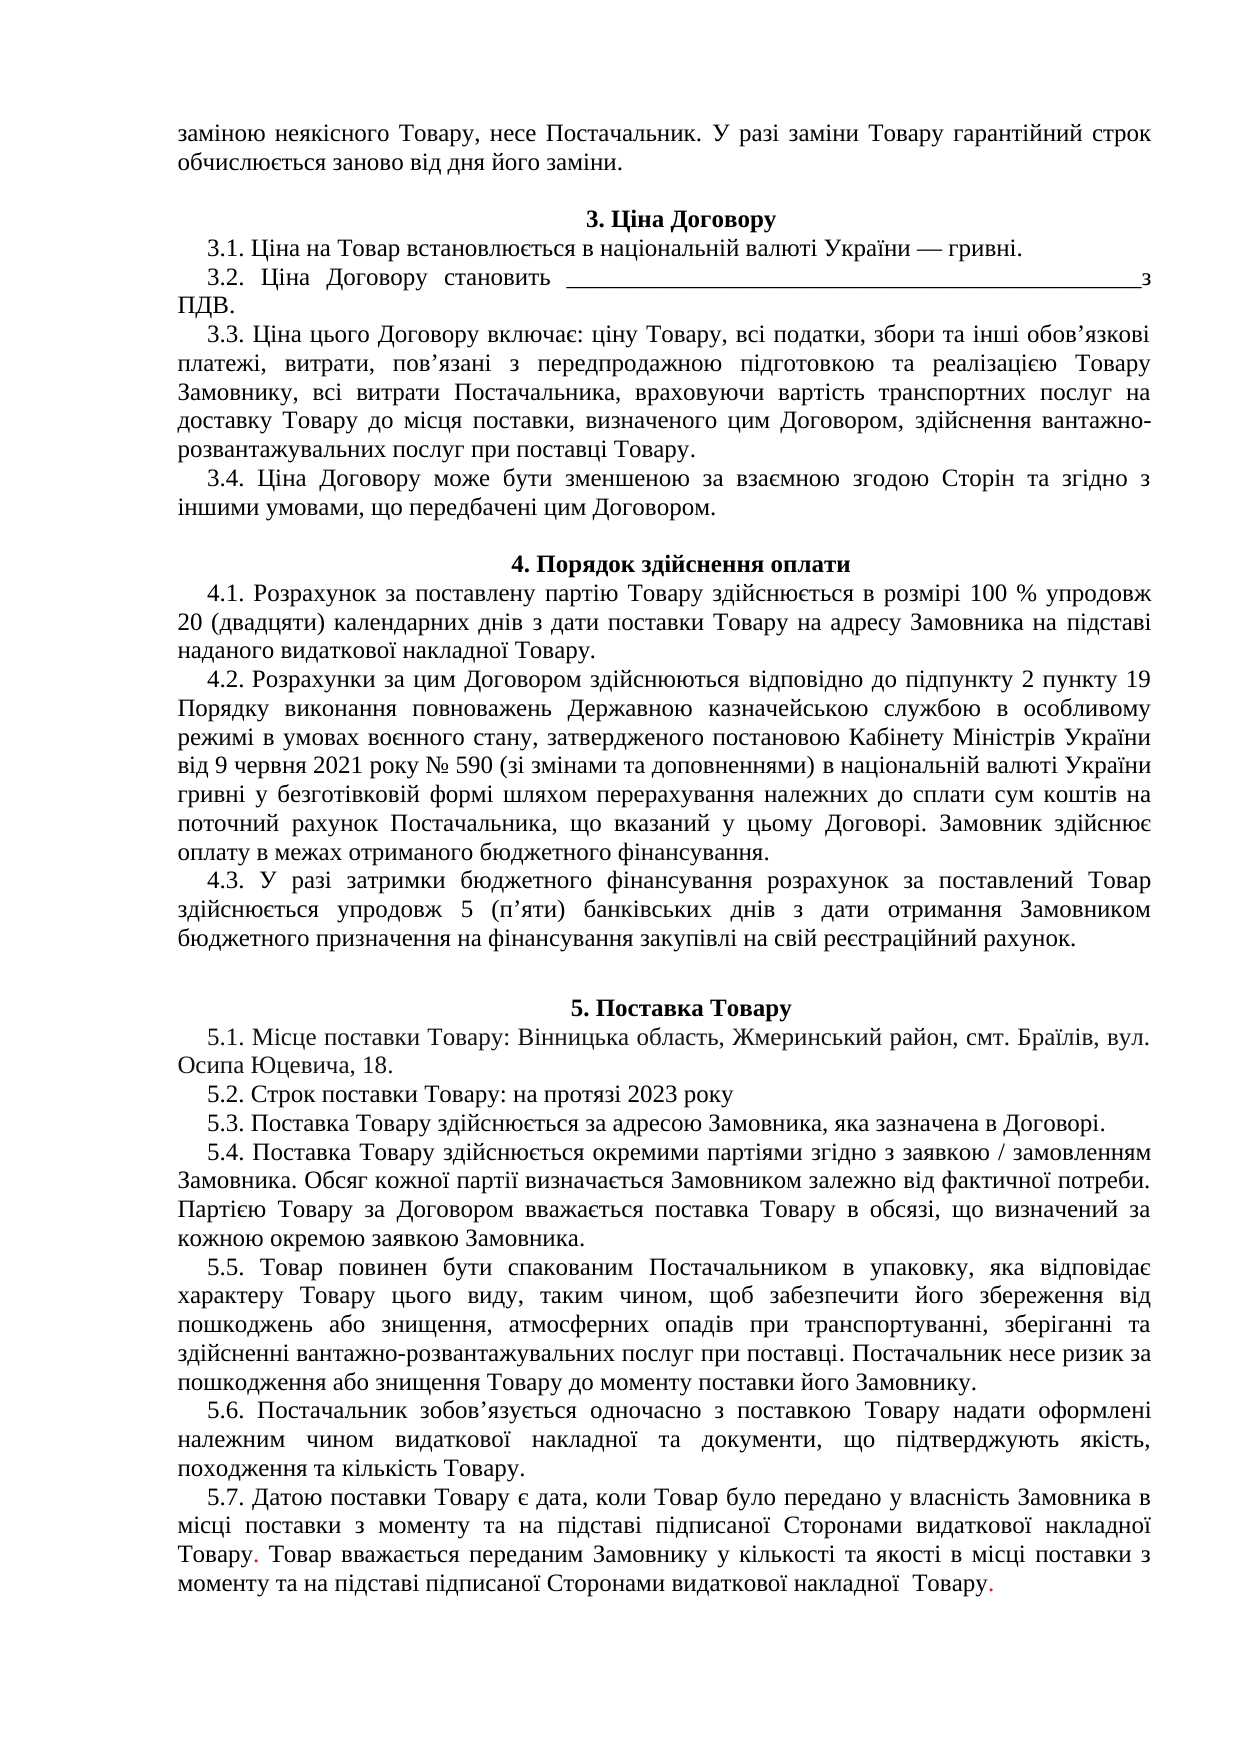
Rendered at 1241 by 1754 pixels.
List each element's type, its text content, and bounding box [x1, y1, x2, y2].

text 3.1. Ціна на Товар встановлюється в національній валюті України — гривні. [177, 233, 1155, 262]
text 4. Порядок здійснення оплати [177, 549, 1155, 578]
text 5.6. Постачальник зобов’язується одночасно з поставкою Товару надати оформлені належним чином видаткової накладної та документи, що підтверджують якість, походження та кількість Товару. [177, 1396, 1152, 1482]
text 5.5. Товар повинен бути спакованим Постачальником в упаковку, яка відповідає характеру Товару цього виду, таким чином, щоб забезпечити його збереження від пошкоджень або знищення, атмосферних опадів при транспортуванні, зберіганні та здійсненні вантажно-розвантажувальних послуг при поставці. Постачальник несе ризик за пошкодження або знищення Товару до моменту поставки його Замовнику. [177, 1252, 1152, 1396]
text 3. Ціна Договору [177, 204, 1155, 233]
text 5.2. Строк поставки Товару: на протязі 2023 року [177, 1079, 1152, 1108]
text 3.4. Ціна Договору може бути зменшеною за взаємною згодою Сторін та згідно з іншими умовами, що передбачені цим Договором. [177, 463, 1152, 521]
text 4.3. У разі затримки бюджетного фінансування розрахунок за поставлений Товар здійснюється упродовж 5 (п’яти) банківських днів з дати отримання Замовником бюджетного призначення на фінансування закупівлі на свій реєстраційний рахунок. [177, 866, 1152, 952]
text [177, 118, 1152, 176]
text 5.7. Датою поставки Товару є дата, коли Товар було передано у власність Замовника в місці поставки з моменту та на підставі підписаної Сторонами видаткової накладної Товару. Товар вважається переданим Замовнику у кількості та якості в місці поставки з моменту та на підставі підписаної Сторонами видаткової накладної Товару. [177, 1482, 1152, 1597]
text 3.3. Ціна цього Договору включає: ціну Товару, всі податки, збори та інші обов’язкові платежі, витрати, пов’язані з передпродажною підготовкою та реалізацією Товару Замовнику, всі витрати Постачальника, враховуючи вартість транспортних послуг на доставку Товару до місця поставки, визначеного цим Договором, здійснення вантажно-розвантажувальних послуг при поставці Товару. [177, 319, 1152, 463]
text 5. Поставка Товару [177, 993, 1155, 1022]
text 4.1. Розрахунок за поставлену партію Товару здійснюється в розмірі 100 % упродовж 20 (двадцяти) календарних днів з дати поставки Товару на адресу Замовника на підставі наданого видаткової накладної Товару. [177, 578, 1152, 664]
text 4.2. Розрахунки за цим Договором здійснюються відповідно до підпункту 2 пункту 19 Порядку виконання повноважень Державною казначейською службою в особливому режимі в умовах воєнного стану, затвердженого постановою Кабінету Міністрів України від 9 червня 2021 року № 590 (зі змінами та доповненнями) в національній валюті України гривні у безготівковій формі шляхом перерахування належних до сплати сум коштів на поточний рахунок Постачальника, що вказаний у цьому Договорі. Замовник здійснює оплату в межах отриманого бюджетного фінансування. [177, 664, 1152, 866]
text 5.3. Поставка Товару здійснюється за адресою Замовника, яка зазначена в Договорі. [177, 1108, 1152, 1137]
text 5.1. Місце поставки Товару: Вінницька область, Жмеринський район, смт. Браїлів, вул. Осипа Юцевича, 18. [177, 1022, 1152, 1079]
text 3.2. Ціна Договору становить ______________________________________________з ПДВ. [177, 262, 1152, 319]
text 5.4. Поставка Товару здійснюється окремими партіями згідно з заявкою / замовленням Замовника. Обсяг кожної партії визначається Замовником залежно від фактичної потреби. Партією Товару за Договором вважається поставка Товару в обсязі, що визначений за кожною окремою заявкою Замовника. [177, 1137, 1152, 1252]
